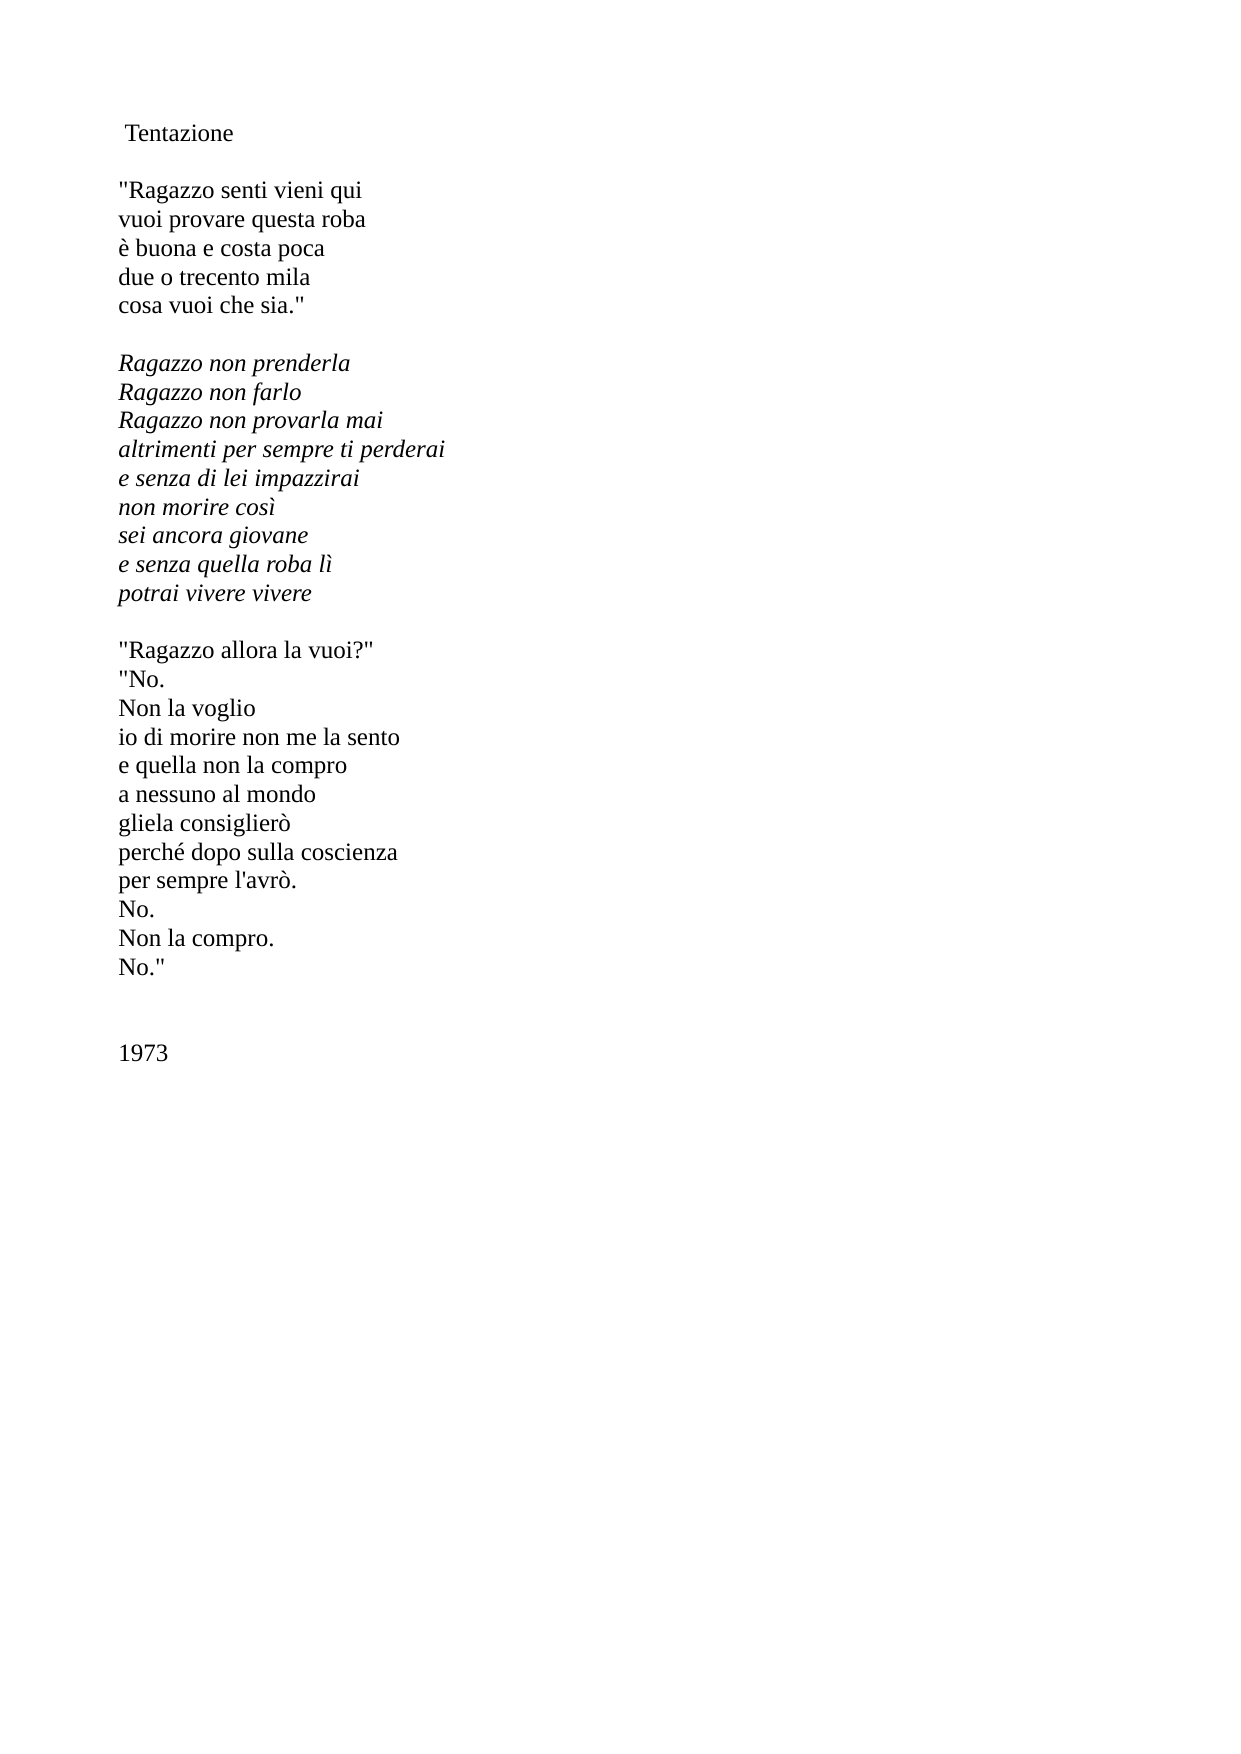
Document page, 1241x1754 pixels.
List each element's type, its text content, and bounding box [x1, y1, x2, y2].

text No. [118, 894, 1122, 923]
text vuoi provare questa roba [118, 204, 1122, 233]
text Ragazzo non prenderla [118, 348, 1122, 377]
text perché dopo sulla coscienza [118, 837, 1122, 866]
text e quella non la compro [118, 751, 1122, 779]
text No." [118, 952, 1122, 981]
text "Ragazzo allora la vuoi?" [118, 636, 1122, 664]
text due o trecento mila [118, 262, 1122, 291]
text non morire così [118, 492, 1122, 521]
text gliela consiglierò [118, 808, 1122, 837]
text io di morire non me la sento [118, 722, 1122, 751]
text Non la compro. [118, 923, 1122, 952]
text potrai vivere vivere [118, 578, 1122, 607]
text e senza quella roba lì [118, 549, 1122, 578]
text cosa vuoi che sia." [118, 291, 1122, 319]
text Tentazione [118, 118, 1122, 147]
text altrimenti per sempre ti perderai [118, 434, 1122, 463]
text a nessuno al mondo [118, 779, 1122, 808]
text Non la voglio [118, 693, 1122, 722]
text 1973 [118, 1038, 1122, 1067]
text "Ragazzo senti vieni qui [118, 176, 1122, 204]
text è buona e costa poca [118, 233, 1122, 262]
text Ragazzo non provarla mai [118, 406, 1122, 434]
text e senza di lei impazzirai [118, 463, 1122, 492]
text Ragazzo non farlo [118, 377, 1122, 406]
text "No. [118, 664, 1122, 693]
text sei ancora giovane [118, 521, 1122, 549]
text per sempre l'avrò. [118, 866, 1122, 894]
